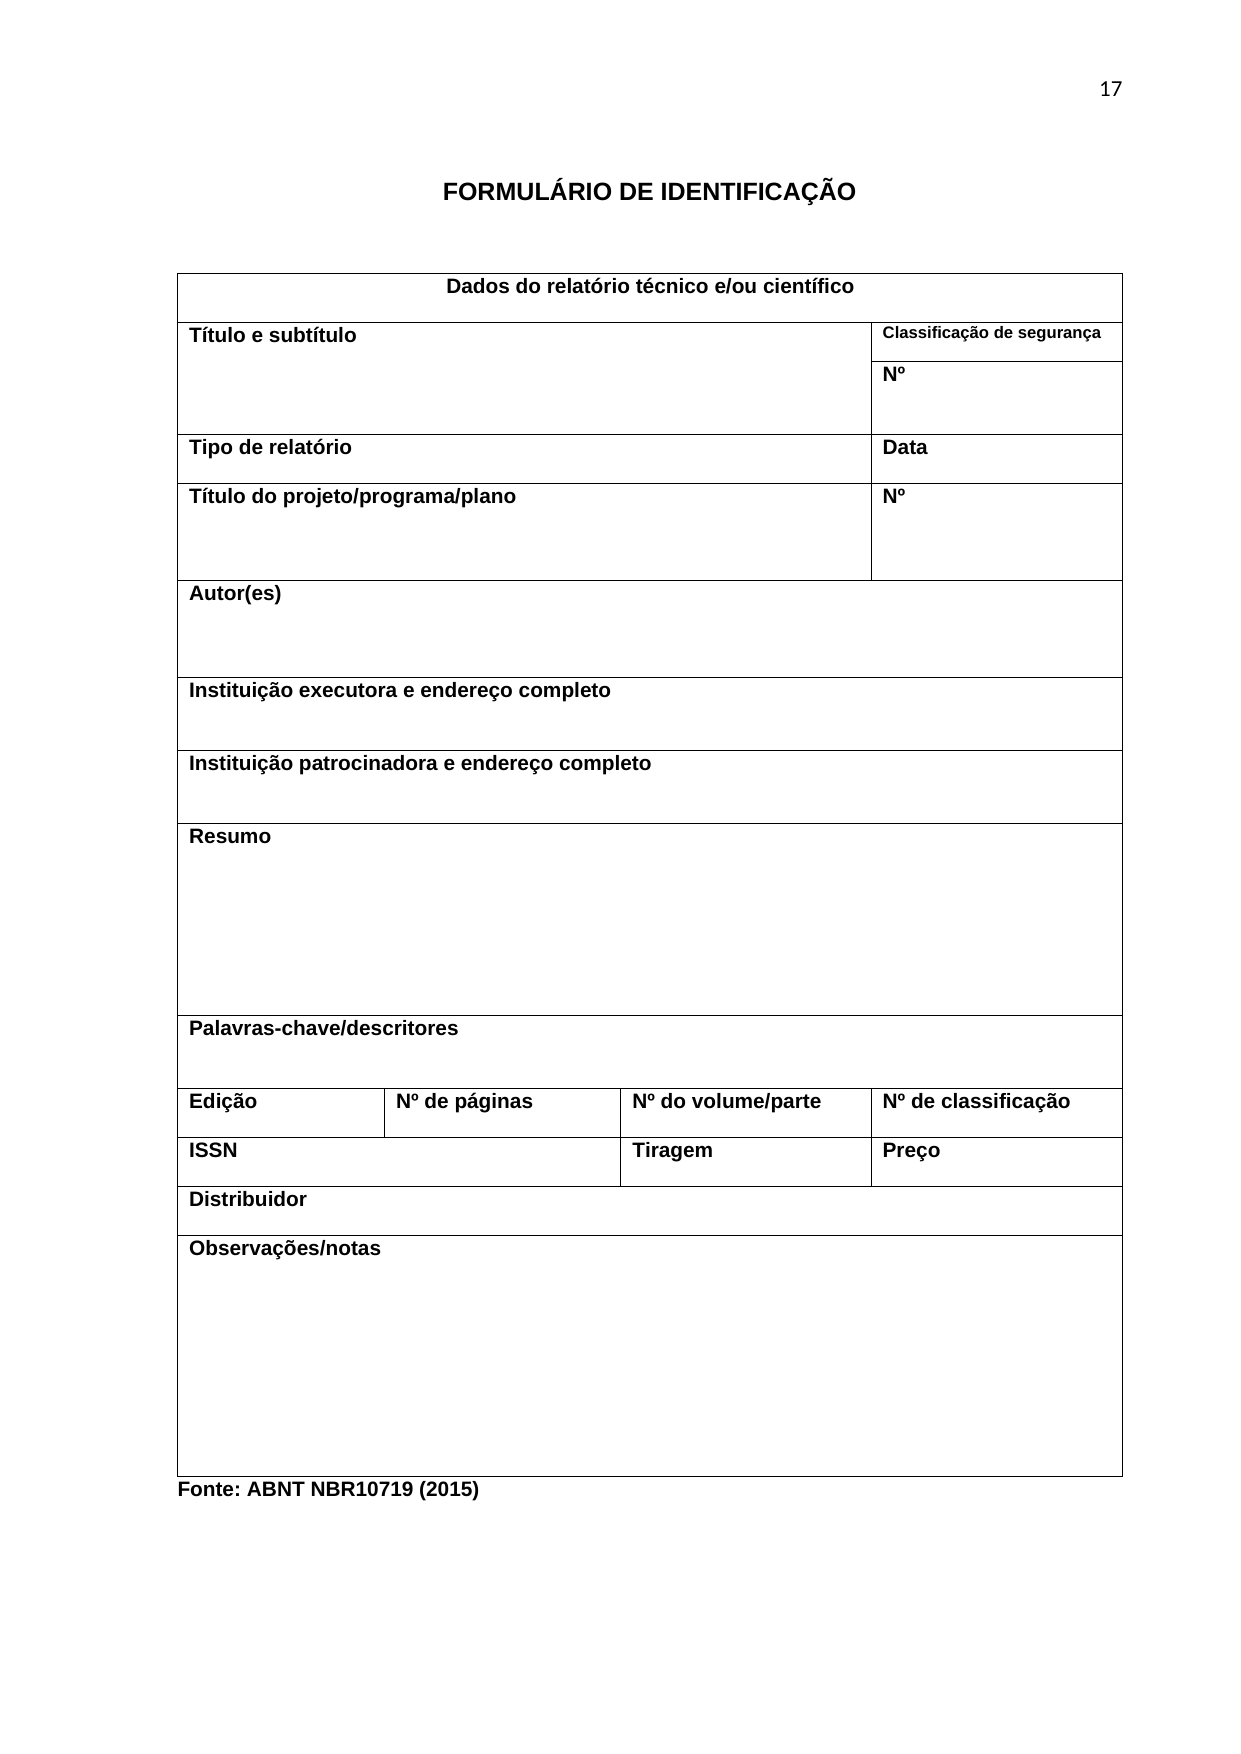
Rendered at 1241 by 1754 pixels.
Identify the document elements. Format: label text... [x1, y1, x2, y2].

table_cell Nº [872, 484, 1122, 580]
table_cell Título do projeto/programa/plano [178, 484, 871, 580]
table_cell Nº [872, 362, 1122, 434]
table_cell Preço [872, 1138, 1122, 1186]
table_cell Palavras-chave/descritores [178, 1016, 1122, 1088]
table_cell Edição [178, 1089, 384, 1137]
table_cell Instituição patrocinadora e endereço completo [178, 751, 1122, 822]
table_cell ISSN [178, 1138, 620, 1186]
table_cell Nº de classificação [872, 1089, 1122, 1137]
text FORMULÁRIO DE IDENTIFICAÇÃO [177, 177, 1122, 206]
table_cell Autor(es) [178, 581, 1122, 677]
table_cell Tiragem [621, 1138, 871, 1186]
table_cell Resumo [178, 824, 1122, 1015]
table_header Dados do relatório técnico e/ou científico [178, 274, 1122, 322]
table_cell Classificação de segurança [872, 323, 1122, 361]
table_cell Data [872, 435, 1122, 483]
table_cell Nº do volume/parte [621, 1089, 871, 1137]
table_cell Distribuidor [178, 1187, 1122, 1235]
table_cell Tipo de relatório [178, 435, 871, 483]
table_cell Instituição executora e endereço completo [178, 678, 1122, 749]
table_cell Nº de páginas [385, 1089, 620, 1137]
table_cell Título e subtítulo [178, 323, 871, 434]
text Fonte: ABNT NBR10719 (2015) [177, 1477, 1122, 1501]
table_cell Observações/notas [178, 1236, 1122, 1476]
